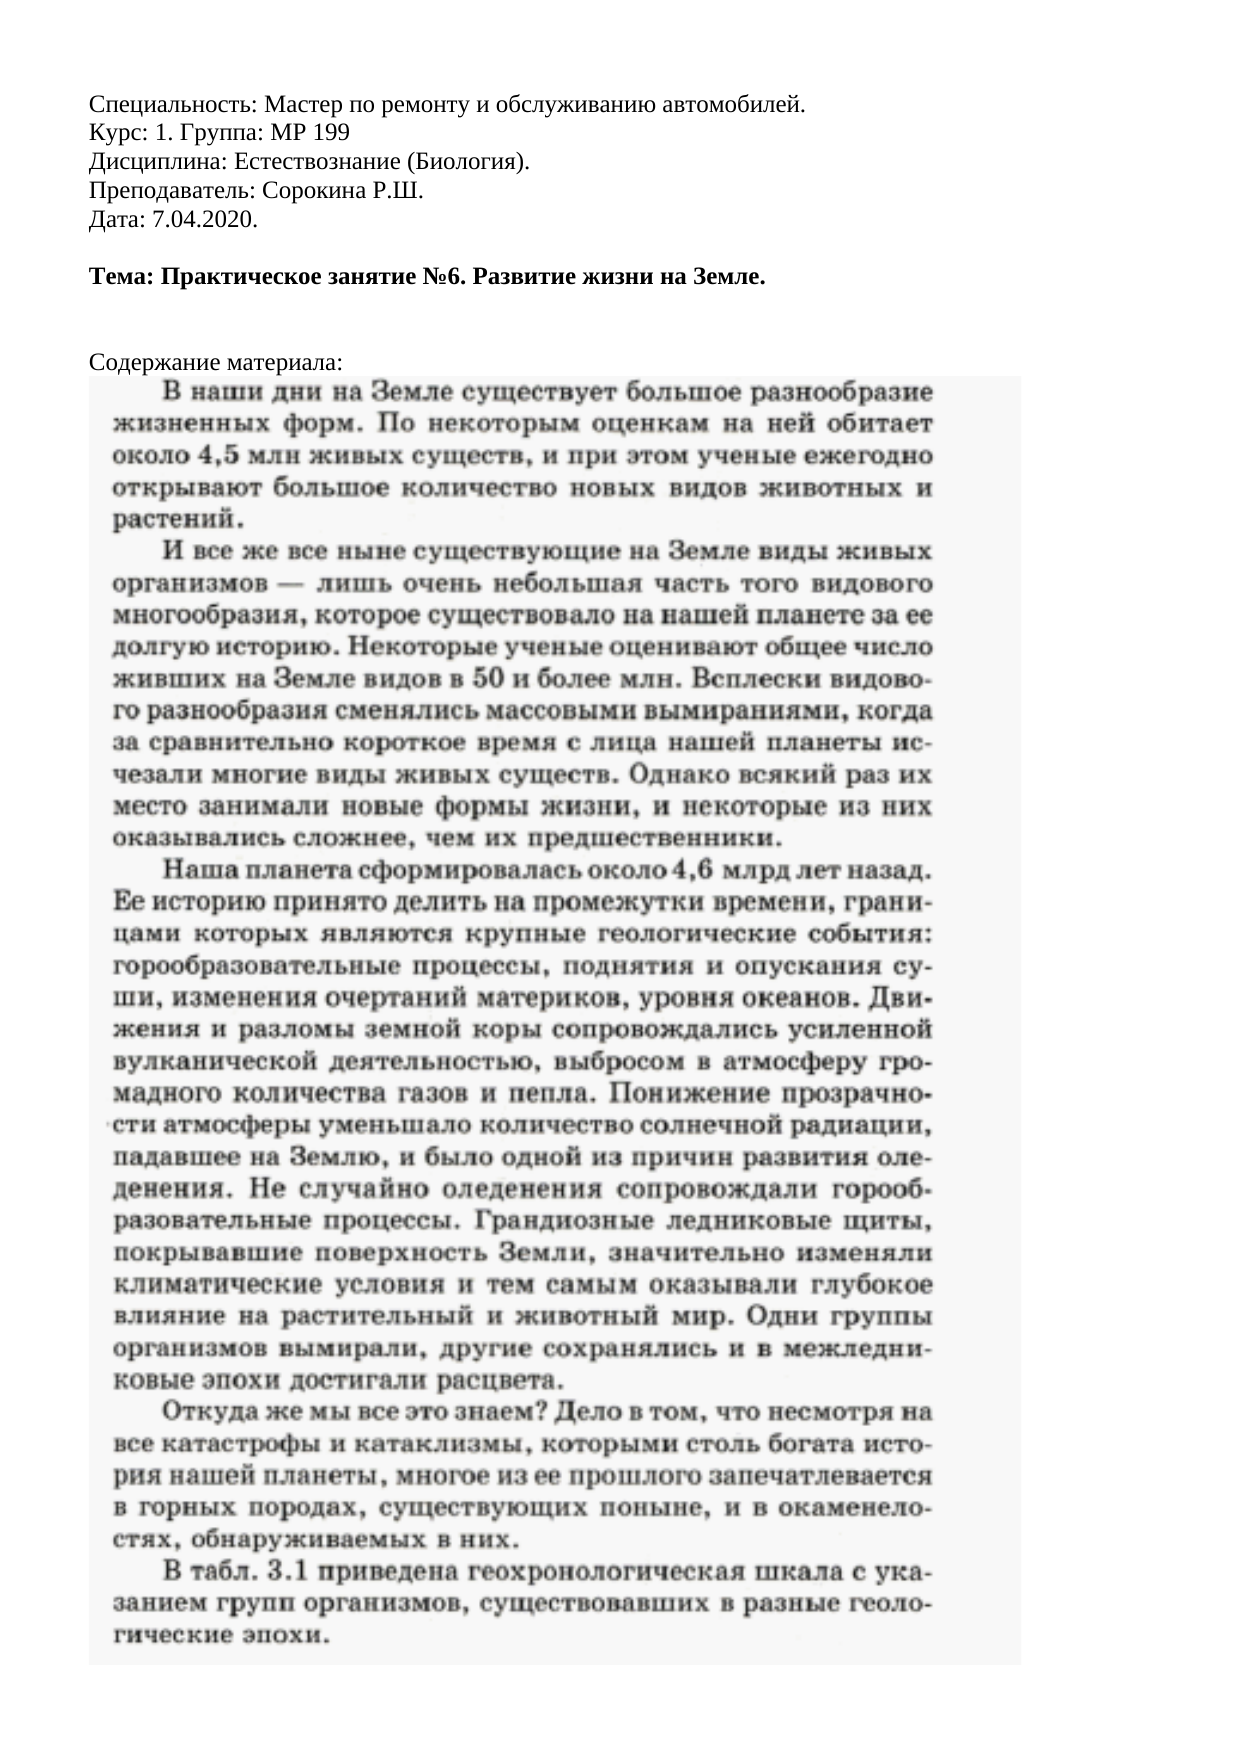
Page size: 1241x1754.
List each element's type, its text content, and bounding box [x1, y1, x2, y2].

text Курс: 1. Группа: МР 199 [89, 117, 1152, 146]
text Преподаватель: Сорокина Р.Ш. [89, 175, 1152, 204]
text Дата: 7.04.2020. [89, 204, 1152, 232]
text Тема: Практическое занятие №6. Развитие жизни на Земле. [89, 261, 1152, 290]
text Содержание материала: [89, 347, 1152, 376]
text Специальность: Мастер по ремонту и обслуживанию автомобилей. [89, 89, 1152, 117]
text Дисциплина: Естествознание (Биология). [89, 146, 1152, 175]
